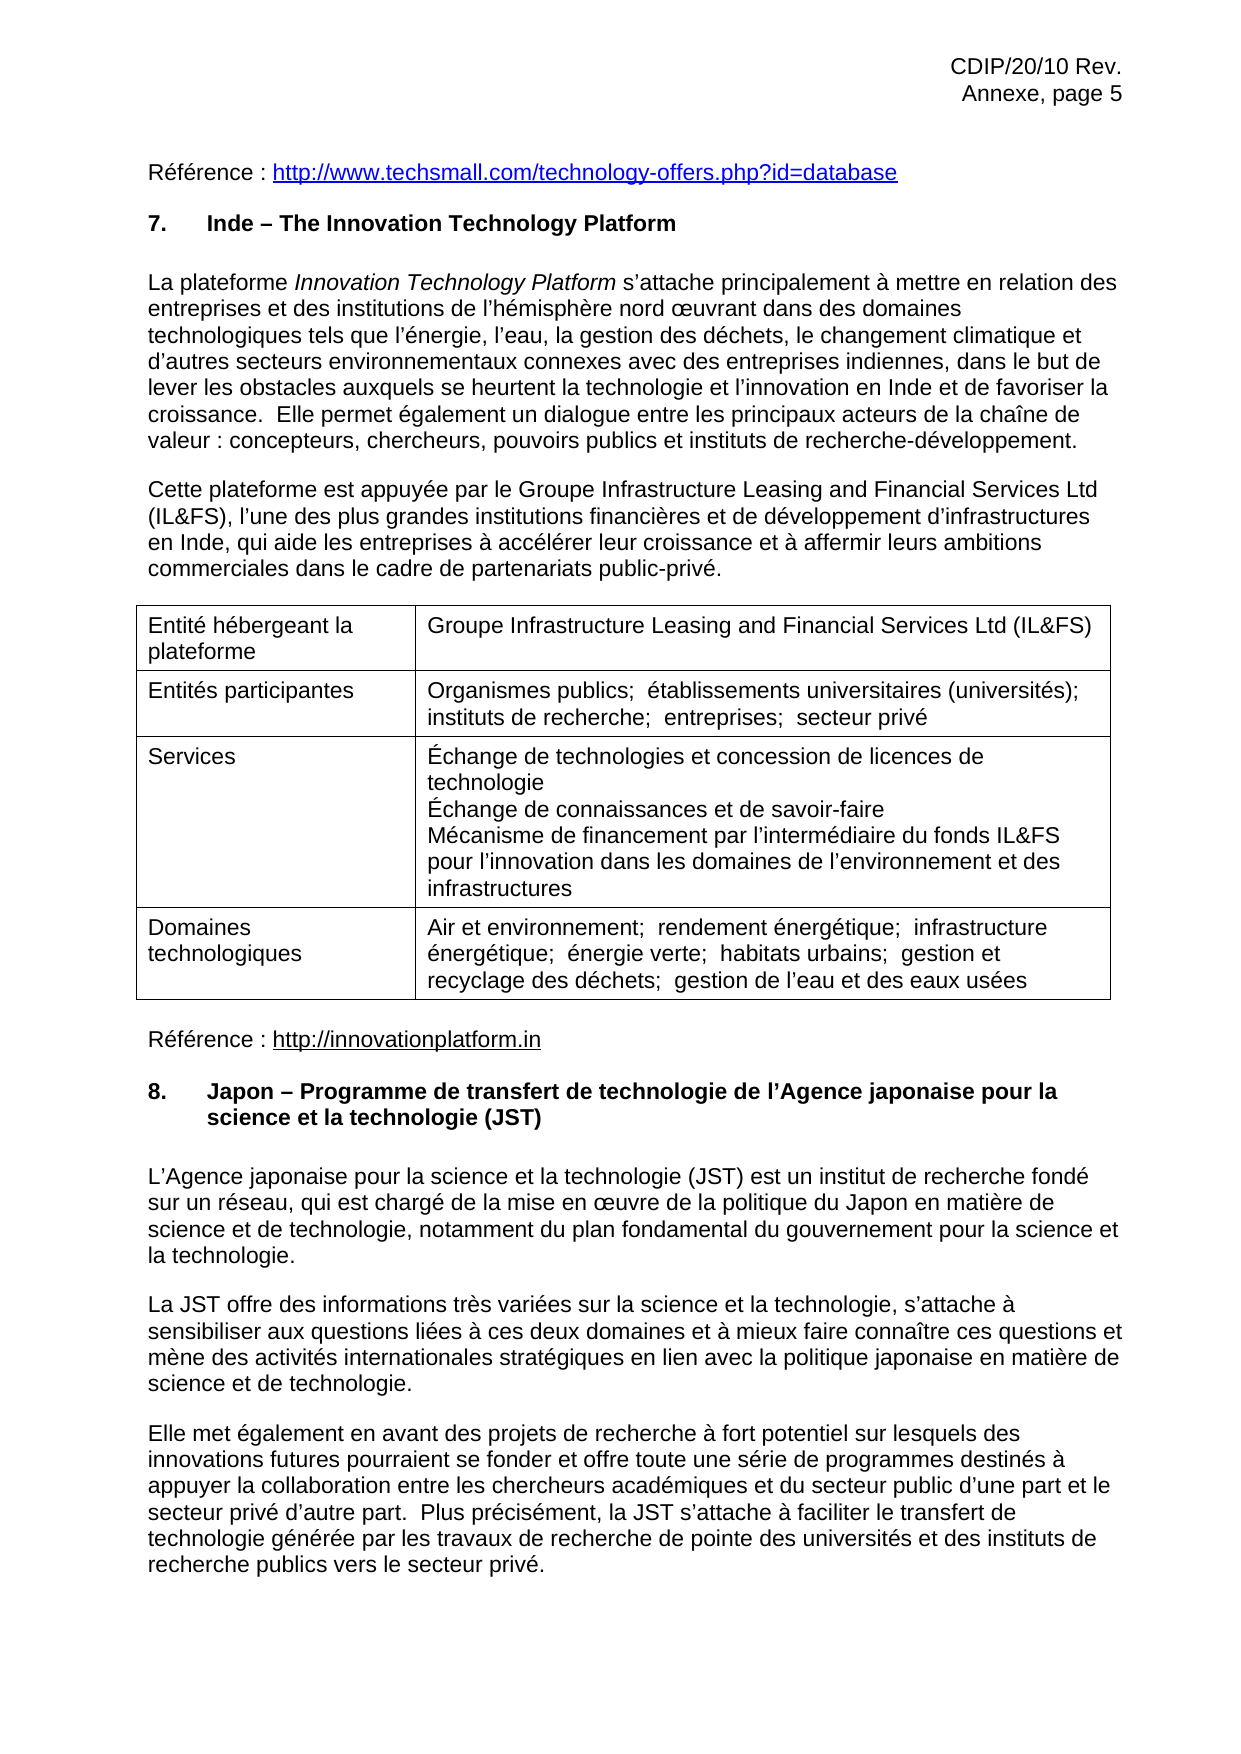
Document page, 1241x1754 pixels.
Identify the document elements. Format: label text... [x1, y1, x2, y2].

list La JST offre des informations très variées sur la science et la technologie, s’attache à sensibiliser aux questions liées à ces deux domaines et à mieux faire connaître ces questions et mène des activités internationales stratégiques en lien avec la politique japonaise en matière de science et de technologie. [148, 1291, 1122, 1397]
table_header Groupe Infrastructure Leasing and Financial Services Ltd (IL&FS) [416, 606, 1110, 670]
table_cell Entités participantes [137, 671, 415, 736]
table_cell Services [137, 737, 415, 907]
list Elle met également en avant des projets de recherche à fort potentiel sur lesquels des innovations futures pourraient se fonder et offre toute une série de programmes destinés à appuyer la collaboration entre les chercheurs académiques et du secteur public d’une part et le secteur privé d’autre part. Plus précisément, la JST s’attache à faciliter le transfert de technologie générée par les travaux de recherche de pointe des universités et des instituts de recherche publics vers le secteur privé. [148, 1419, 1122, 1578]
subtitle Japon – Programme de transfert de technologie de l’Agence japonaise pour la science et la technologie (JST) [148, 1078, 1122, 1130]
subtitle Inde – The Innovation Technology Platform [148, 210, 1122, 236]
list La plateforme Innovation Technology Platform s’attache principalement à mettre en relation des entreprises et des institutions de l’hémisphère nord œuvrant dans des domaines technologiques tels que l’énergie, l’eau, la gestion des déchets, le changement climatique et d’autres secteurs environnementaux connexes avec des entreprises indiennes, dans le but de lever les obstacles auxquels se heurtent la technologie et l’innovation en Inde et de favoriser la croissance. Elle permet également un dialogue entre les principaux acteurs de la chaîne de valeur : concepteurs, chercheurs, pouvoirs publics et instituts de recherche-développement. [148, 269, 1122, 453]
list L’Agence japonaise pour la science et la technologie (JST) est un institut de recherche fondé sur un réseau, qui est chargé de la mise en œuvre de la politique du Japon en matière de science et de technologie, notamment du plan fondamental du gouvernement pour la science et la technologie. [148, 1163, 1122, 1268]
table_cell Organismes publics; établissements universitaires (universités); instituts de recherche; entreprises; secteur privé [416, 671, 1110, 736]
list Cette plateforme est appuyée par le Groupe Infrastructure Leasing and Financial Services Ltd (IL&FS), l’une des plus grandes institutions financières et de développement d’infrastructures en Inde, qui aide les entreprises à accélérer leur croissance et à affermir leurs ambitions commerciales dans le cadre de partenariats public-privé. [148, 476, 1122, 582]
table_cell Air et environnement; rendement énergétique; infrastructure énergétique; énergie verte; habitats urbains; gestion et recyclage des déchets; gestion de l’eau et des eaux usées [416, 908, 1110, 999]
table_cell Échange de technologies et concession de licences de technologie Échange de connaissances et de savoir-faire Mécanisme de financement par l’intermédiaire du fonds IL&FS pour l’innovation dans les domaines de l’environnement et des infrastructures [416, 737, 1110, 907]
table_cell Domaines technologiques [137, 908, 415, 999]
list Référence : http://www.techsmall.com/technology-offers.php?id=database [148, 158, 1122, 185]
table_header Entité hébergeant la plateforme [137, 606, 415, 670]
list Référence : http://innovationplatform.in [148, 1026, 1122, 1053]
